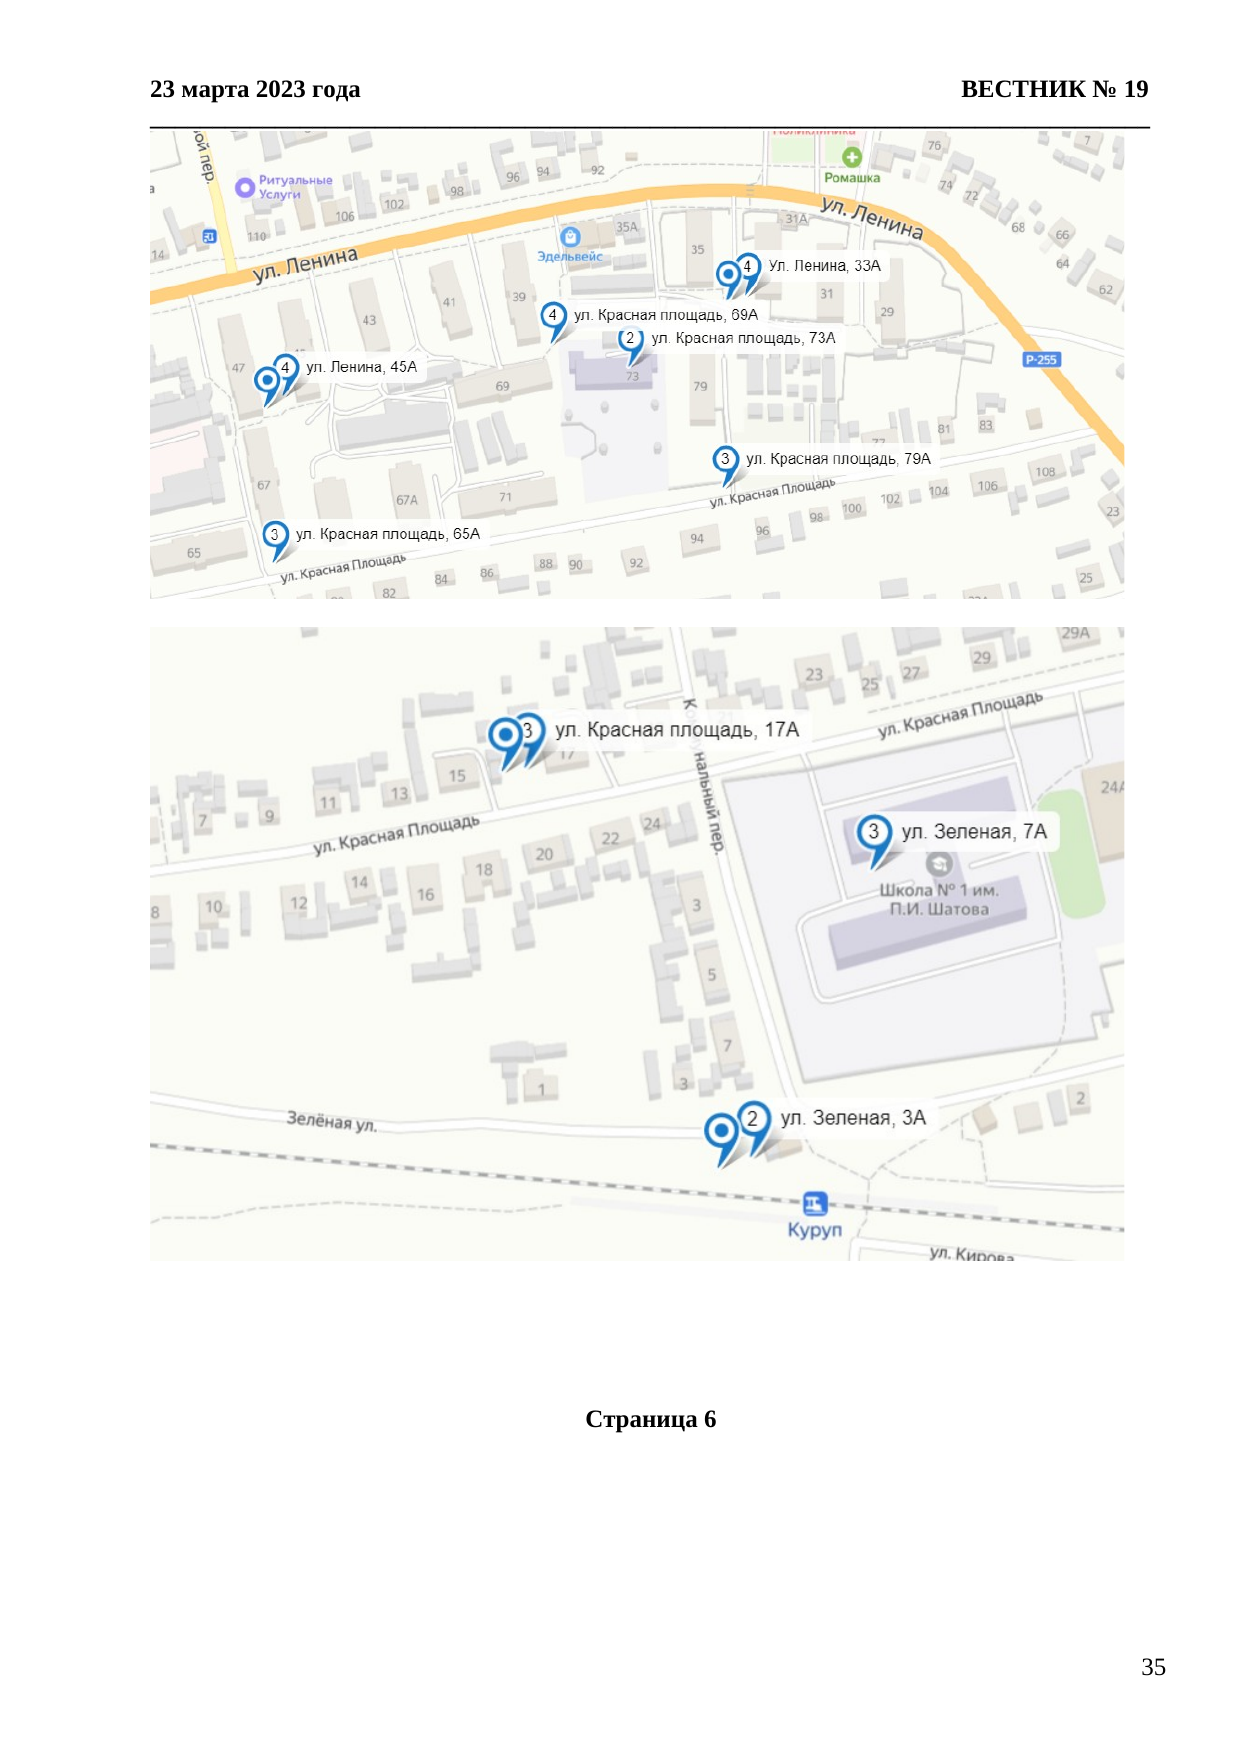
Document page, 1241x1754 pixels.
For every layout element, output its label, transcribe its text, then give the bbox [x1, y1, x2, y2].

text Страница 6 [150, 1404, 1152, 1433]
picture [150, 627, 1125, 1261]
picture [150, 131, 1125, 599]
